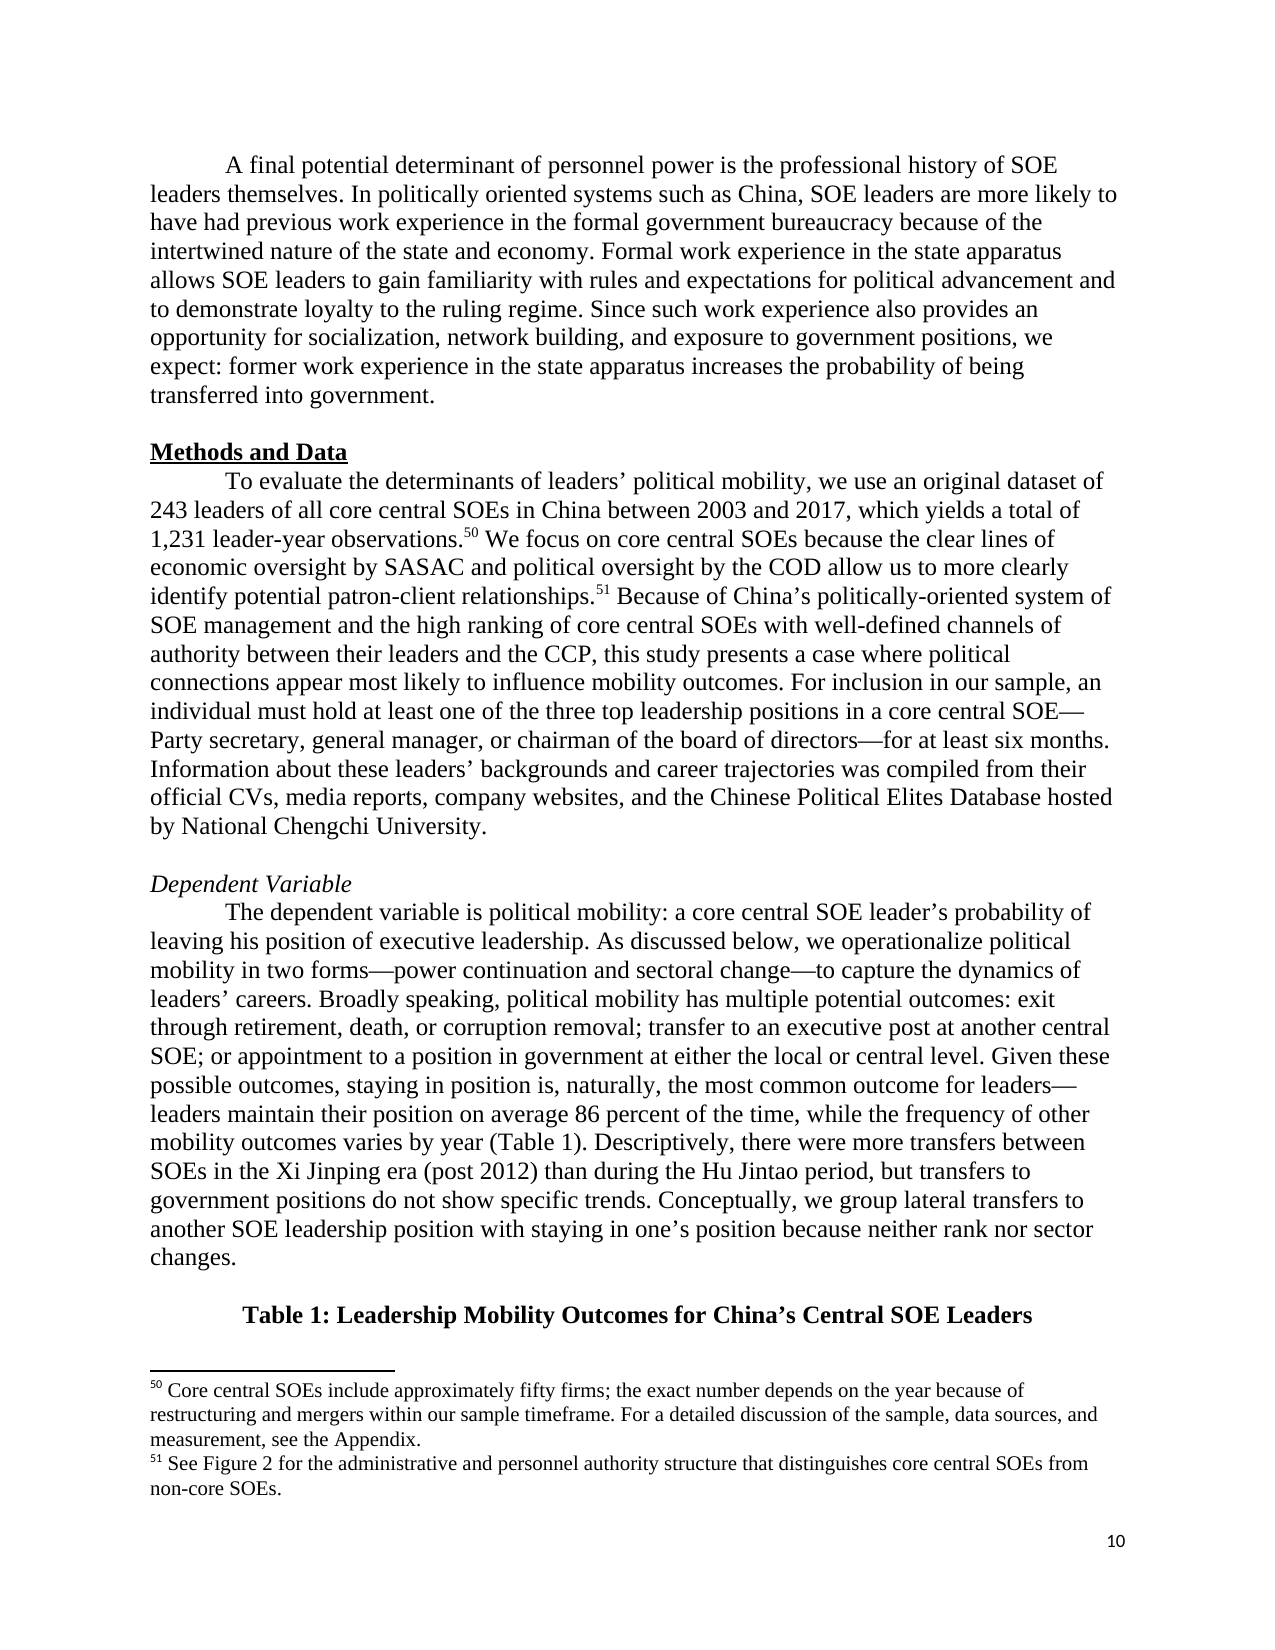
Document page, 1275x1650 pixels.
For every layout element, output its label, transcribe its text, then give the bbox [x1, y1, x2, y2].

text Methods and Data [150, 437, 1125, 466]
text Table 1: Leadership Mobility Outcomes for China’s Central SOE Leaders [150, 1300, 1125, 1329]
text The dependent variable is political mobility: a core central SOE leader’s probability of leaving his position of executive leadership. As discussed below, we operationalize political mobility in two forms—power continuation and sectoral change—to capture the dynamics of leaders’ careers. Broadly speaking, political mobility has multiple potential outcomes: exit through retirement, death, or corruption removal; transfer to an executive post at another central SOE; or appointment to a position in government at either the local or central level. Given these possible outcomes, staying in position is, naturally, the most common outcome for leaders—leaders maintain their position on average 86 percent of the time, while the frequency of other mobility outcomes varies by year (Table 1). Descriptively, there were more transfers between SOEs in the Xi Jinping era (post 2012) than during the Hu Jintao period, but transfers to government positions do not show specific trends. Conceptually, we group lateral transfers to another SOE leadership position with staying in one’s position because neither rank nor sector changes. [150, 897, 1125, 1271]
text Dependent Variable [150, 869, 1125, 897]
text A final potential determinant of personnel power is the professional history of SOE leaders themselves. In politically oriented systems such as China, SOE leaders are more likely to have had previous work experience in the formal government bureaucracy because of the intertwined nature of the state and economy. Formal work experience in the state apparatus allows SOE leaders to gain familiarity with rules and expectations for political advancement and to demonstrate loyalty to the ruling regime. Since such work experience also provides an opportunity for socialization, network building, and exposure to government positions, we expect: former work experience in the state apparatus increases the probability of being transferred into government. [150, 150, 1125, 409]
text To evaluate the determinants of leaders’ political mobility, we use an original dataset of 243 leaders of all core central SOEs in China between 2003 and 2017, which yields a total of 1,231 leader-year observations. We focus on core central SOEs because the clear lines of economic oversight by SASAC and political oversight by the COD allow us to more clearly identify potential patron-client relationships. Because of China’s politically-oriented system of SOE management and the high ranking of core central SOEs with well-defined channels of authority between their leaders and the CCP, this study presents a case where political connections appear most likely to influence mobility outcomes. For inclusion in our sample, an individual must hold at least one of the three top leadership positions in a core central SOE—Party secretary, general manager, or chairman of the board of directors—for at least six months. Information about these leaders’ backgrounds and career trajectories was compiled from their official CVs, media reports, company websites, and the Chinese Political Elites Database hosted by National Chengchi University. [150, 466, 1125, 840]
